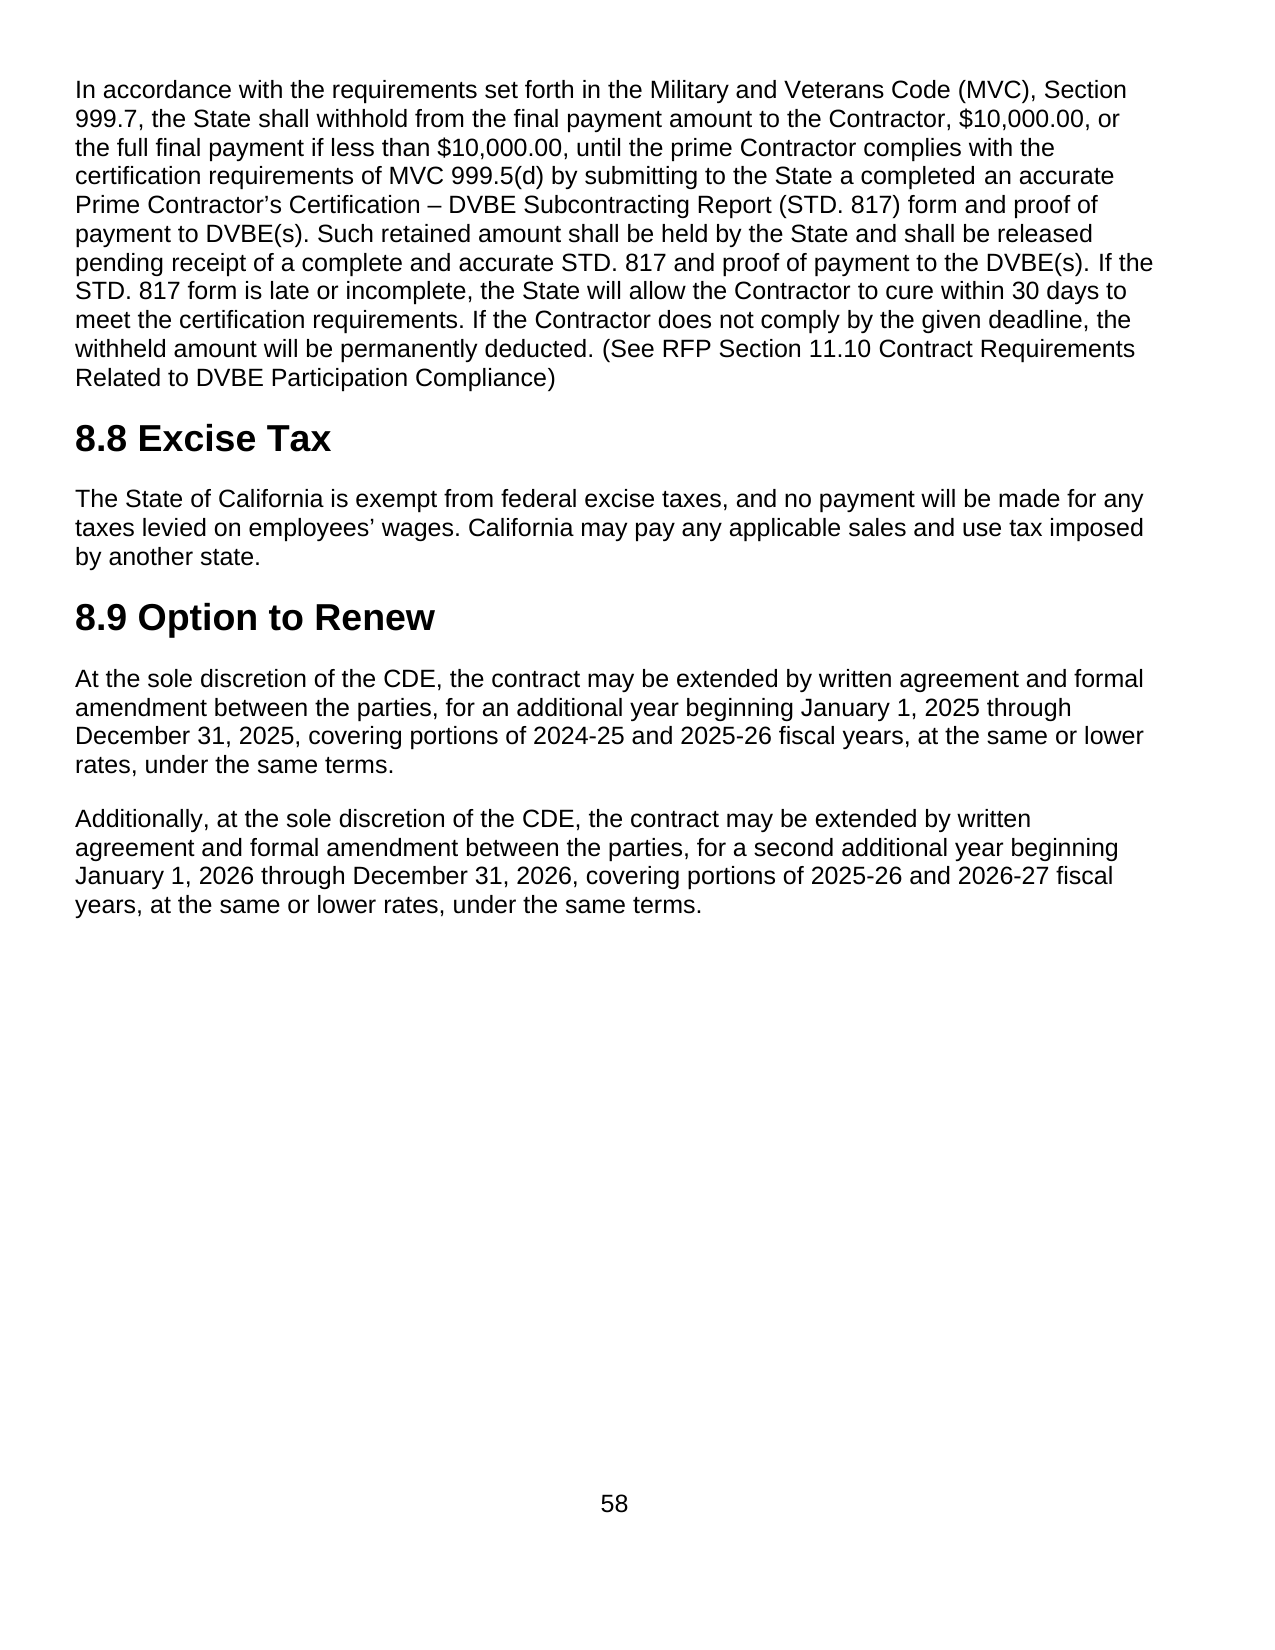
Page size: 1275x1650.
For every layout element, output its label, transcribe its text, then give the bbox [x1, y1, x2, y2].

subtitle 8.8 Excise Tax [75, 416, 1153, 459]
text Additionally, at the sole discretion of the CDE, the contract may be extended by written agreement and formal amendment between the parties, for a second additional year beginning January 1, 2026 through December 31, 2026, covering portions of 2025-26 and 2026-27 fiscal years, at the same or lower rates, under the same terms. [75, 804, 1153, 919]
text At the sole discretion of the CDE, the contract may be extended by written agreement and formal amendment between the parties, for an additional year beginning January 1, 2025 through December 31, 2025, covering portions of 2024-25 and 2025-26 fiscal years, at the same or lower rates, under the same terms. [75, 664, 1153, 779]
list In accordance with the requirements set forth in the Military and Veterans Code (MVC), Section 999.7, the State shall withhold from the final payment amount to the Contractor, $10,000.00, or the full final payment if less than $10,000.00, until the prime Contractor complies with the certification requirements of MVC 999.5(d) by submitting to the State a completed an accurate Prime Contractor’s Certification – DVBE Subcontracting Report (STD. 817) form and proof of payment to DVBE(s). Such retained amount shall be held by the State and shall be released pending receipt of a complete and accurate STD. 817 and proof of payment to the DVBE(s). If the STD. 817 form is late or incomplete, the State will allow the Contractor to cure within 30 days to meet the certification requirements. If the Contractor does not comply by the given deadline, the withheld amount will be permanently deducted. (See RFP Section 11.10 Contract Requirements Related to DVBE Participation Compliance) [75, 75, 1153, 391]
subtitle 8.9 Option to Renew [75, 596, 1153, 639]
text The State of California is exempt from federal excise taxes, and no payment will be made for any taxes levied on employees’ wages. California may pay any applicable sales and use tax imposed by another state. [75, 484, 1153, 571]
